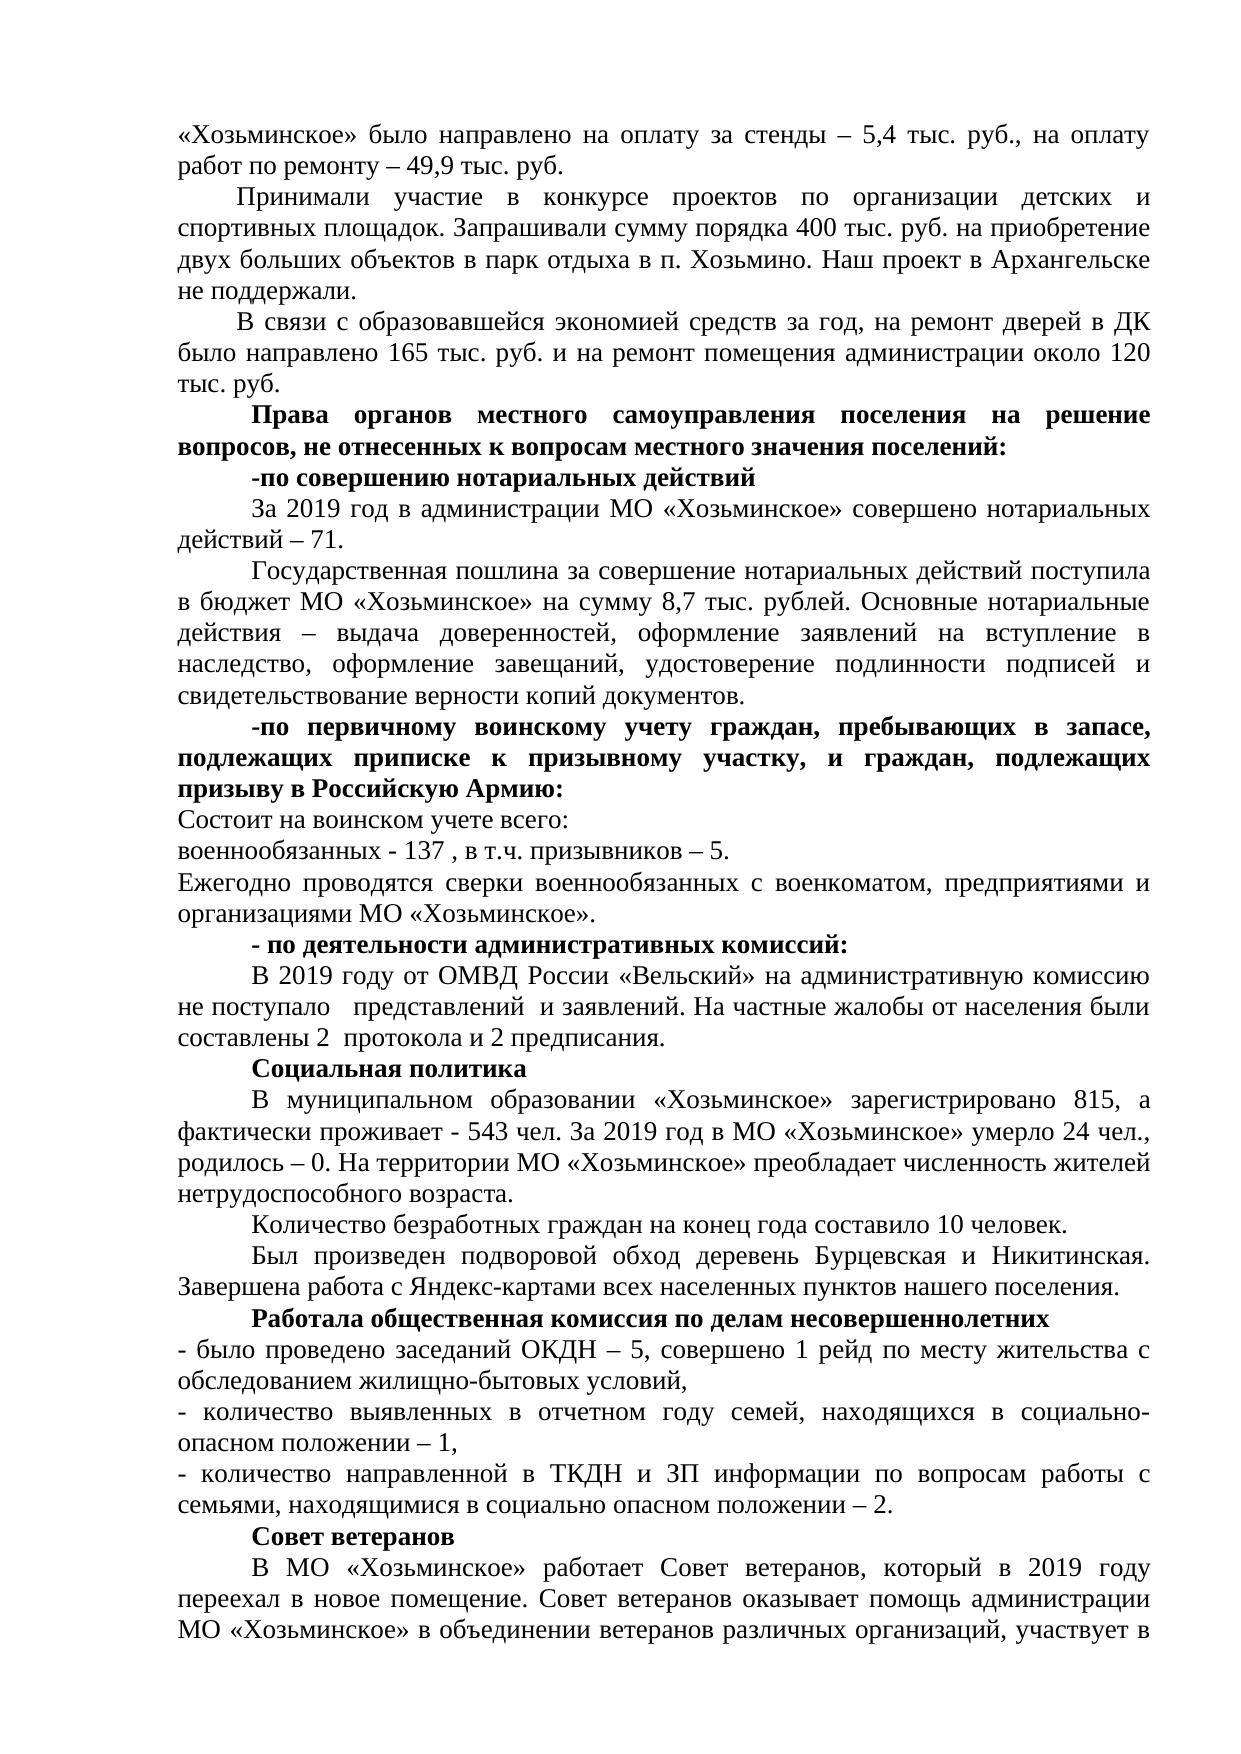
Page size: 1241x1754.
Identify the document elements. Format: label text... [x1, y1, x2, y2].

text В 2019 году от ОМВД России «Вельский» на административную комиссию не поступало представлений и заявлений. На частные жалобы от населения были составлены 2 протокола и 2 предписания. [177, 959, 1152, 1052]
text За 2019 год в администрации МО «Хозьминское» совершено нотариальных действий – 71. [177, 492, 1152, 554]
text - количество выявленных в отчетном году семей, находящихся в социально-опасном положении – 1, [177, 1395, 1152, 1457]
text - количество направленной в ТКДН и ЗП информации по вопросам работы с семьями, находящимися в социально опасном положении – 2. [177, 1457, 1152, 1520]
text Государственная пошлина за совершение нотариальных действий поступила в бюджет МО «Хозьминское» на сумму 8,7 тыс. рублей. Основные нотариальные действия – выдача доверенностей, оформление заявлений на вступление в наследство, оформление завещаний, удостоверение подлинности подписей и свидетельствование верности копий документов. [177, 554, 1152, 710]
text военнообязанных - 137 , в т.ч. призывников – 5. [177, 834, 1152, 866]
text - по деятельности административных комиссий: [177, 928, 1152, 959]
text Социальная политика [177, 1052, 1152, 1084]
text Ежегодно проводятся сверки военнообязанных с военкоматом, предприятиями и организациями МО «Хозьминское». [177, 866, 1152, 928]
text Состоит на воинском учете всего: [177, 803, 1152, 834]
text В связи с образовавшейся экономией средств за год, на ремонт дверей в ДК было направлено 165 тыс. руб. и на ремонт помещения администрации около 120 тыс. руб. [177, 305, 1152, 398]
text Совет ветеранов [177, 1520, 1152, 1551]
text Права органов местного самоуправления поселения на решение вопросов, не отнесенных к вопросам местного значения поселений: [177, 398, 1152, 461]
text Работала общественная комиссия по делам несовершеннолетних [177, 1302, 1152, 1333]
text Количество безработных граждан на конец года составило 10 человек. [177, 1208, 1152, 1239]
text -по первичному воинскому учету граждан, пребывающих в запасе, подлежащих приписке к призывному участку, и граждан, подлежащих призыву в Российскую Армию: [177, 710, 1152, 803]
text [177, 1551, 1152, 1644]
text Был произведен подворовой обход деревень Бурцевская и Никитинская. Завершена работа с Яндекс-картами всех населенных пунктов нашего поселения. [177, 1239, 1152, 1302]
text В муниципальном образовании «Хозьминское» зарегистрировано 815, а фактически проживает - 543 чел. За 2019 год в МО «Хозьминское» умерло 24 чел., родилось – 0. На территории МО «Хозьминское» преобладает численность жителей нетрудоспособного возраста. [177, 1084, 1152, 1208]
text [177, 118, 1152, 180]
text - было проведено заседаний ОКДН – 5, совершено 1 рейд по месту жительства с обследованием жилищно-бытовых условий, [177, 1333, 1152, 1395]
text Принимали участие в конкурсе проектов по организации детских и спортивных площадок. Запрашивали сумму порядка 400 тыс. руб. на приобретение двух больших объектов в парк отдыха в п. Хозьмино. Наш проект в Архангельске не поддержали. [177, 180, 1152, 305]
text -по совершению нотариальных действий [177, 461, 1152, 492]
